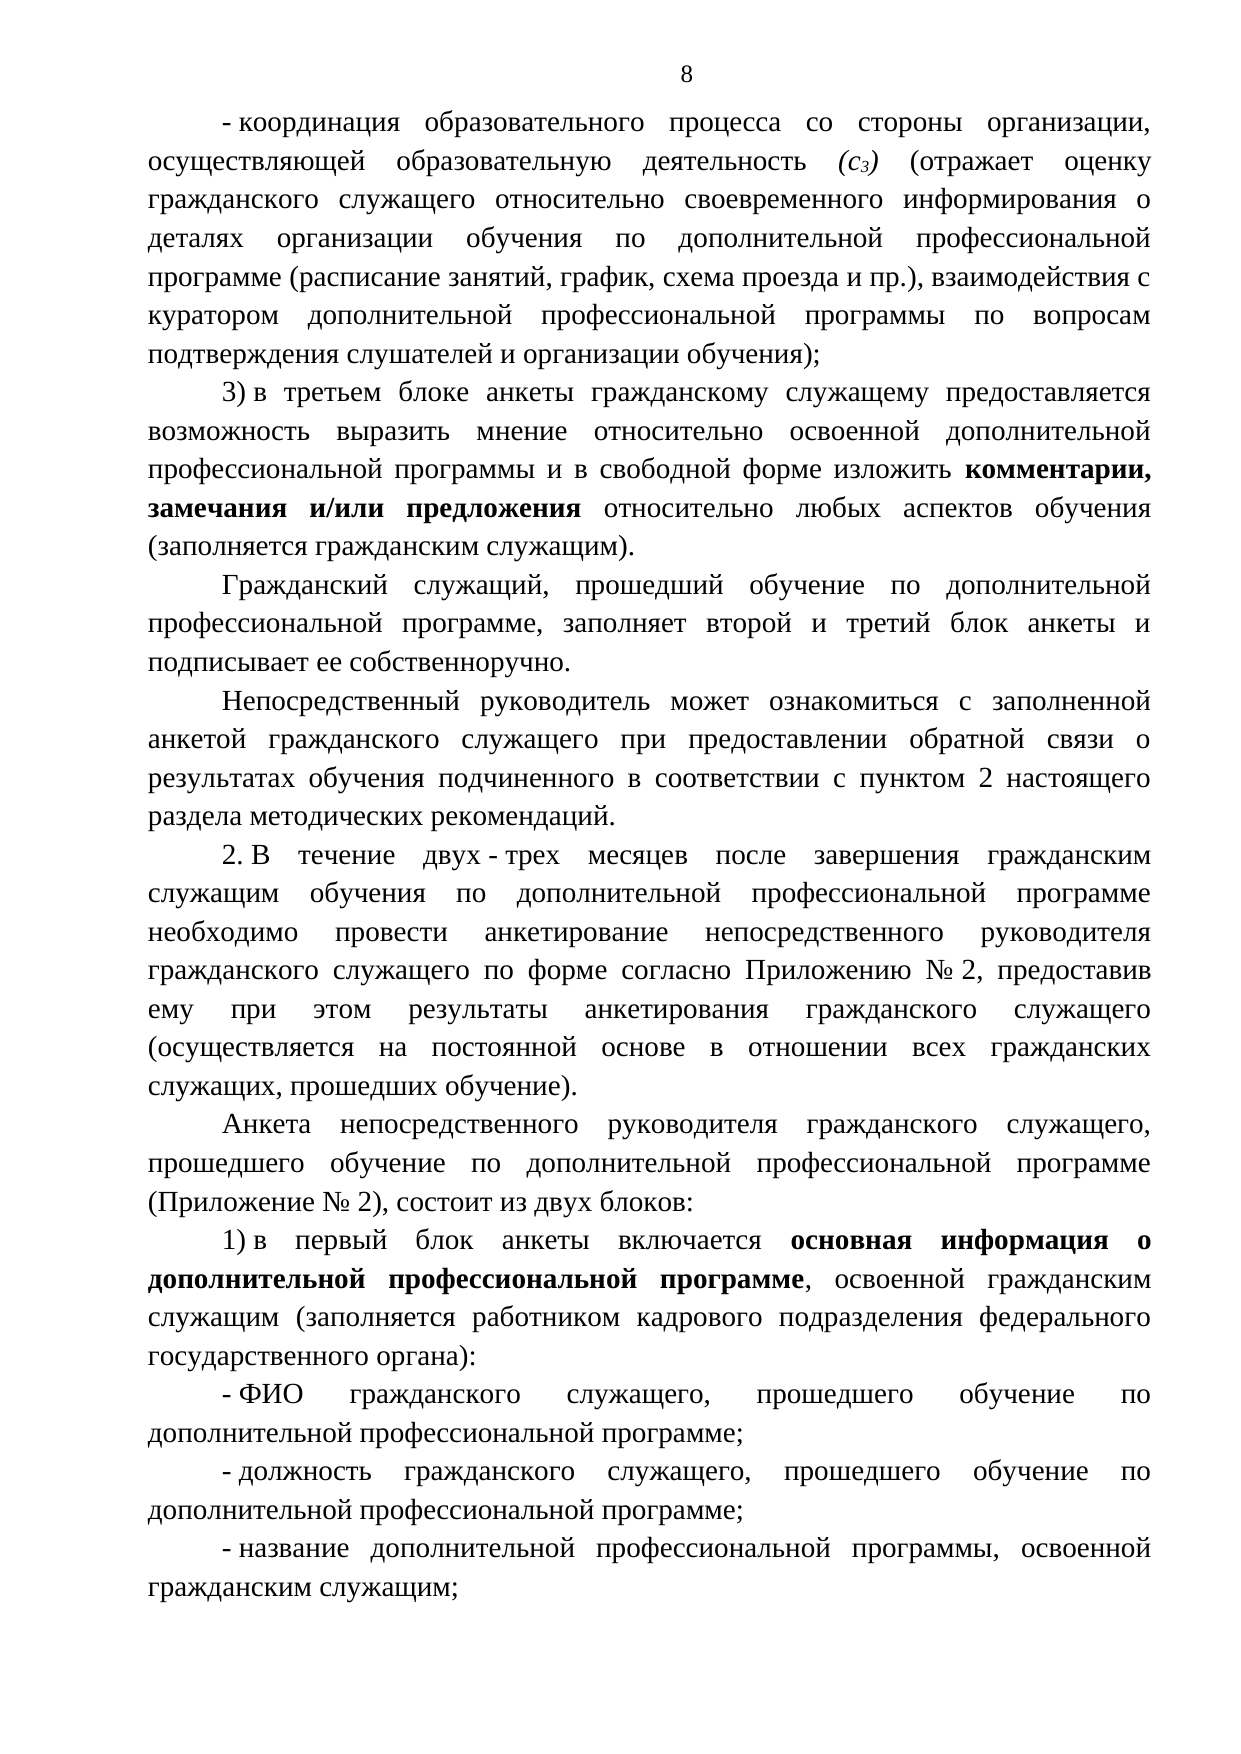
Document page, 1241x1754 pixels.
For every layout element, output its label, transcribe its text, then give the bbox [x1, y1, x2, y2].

text 2. В течение двух - трех месяцев после завершения гражданским служащим обучения по дополнительной профессиональной программе необходимо провести анкетирование непосредственного руководителя гражданского служащего по форме согласно Приложению № 2, предоставив ему при этом результаты анкетирования гражданского служащего (осуществляется на постоянной основе в отношении всех гражданских служащих, прошедших обучение). [148, 837, 1152, 1102]
text - должность гражданского служащего, прошедшего обучение по дополнительной профессиональной программе; [148, 1453, 1152, 1526]
text - координация образовательного процесса со стороны организации, осуществляющей образовательную деятельность (c3) (отражает оценку гражданского служащего относительно своевременного информирования о деталях организации обучения по дополнительной профессиональной программе (расписание занятий, график, схема проезда и пр.), взаимодействия с куратором дополнительной профессиональной программы по вопросам подтверждения слушателей и организации обучения); [148, 104, 1152, 369]
text - название дополнительной профессиональной программы, освоенной гражданским служащим; [148, 1531, 1152, 1603]
text 3) в третьем блоке анкеты гражданскому служащему предоставляется возможность выразить мнение относительно освоенной дополнительной профессиональной программы и в свободной форме изложить комментарии, замечания и/или предложения относительно любых аспектов обучения (заполняется гражданским служащим). [148, 374, 1152, 562]
text Непосредственный руководитель может ознакомиться с заполненной анкетой гражданского служащего при предоставлении обратной связи о результатах обучения подчиненного в соответствии с пунктом 2 настоящего раздела методических рекомендаций. [148, 683, 1152, 832]
text - ФИО гражданского служащего, прошедшего обучение по дополнительной профессиональной программе; [148, 1376, 1152, 1448]
text Гражданский служащий, прошедший обучение по дополнительной профессиональной программе, заполняет второй и третий блок анкеты и подписывает ее собственноручно. [148, 567, 1152, 678]
text Анкета непосредственного руководителя гражданского служащего, прошедшего обучение по дополнительной профессиональной программе (Приложение № 2), состоит из двух блоков: [148, 1107, 1152, 1217]
text 1) в первый блок анкеты включается основная информация о дополнительной профессиональной программе, освоенной гражданским служащим (заполняется работником кадрового подразделения федерального государственного органа): [148, 1222, 1152, 1371]
